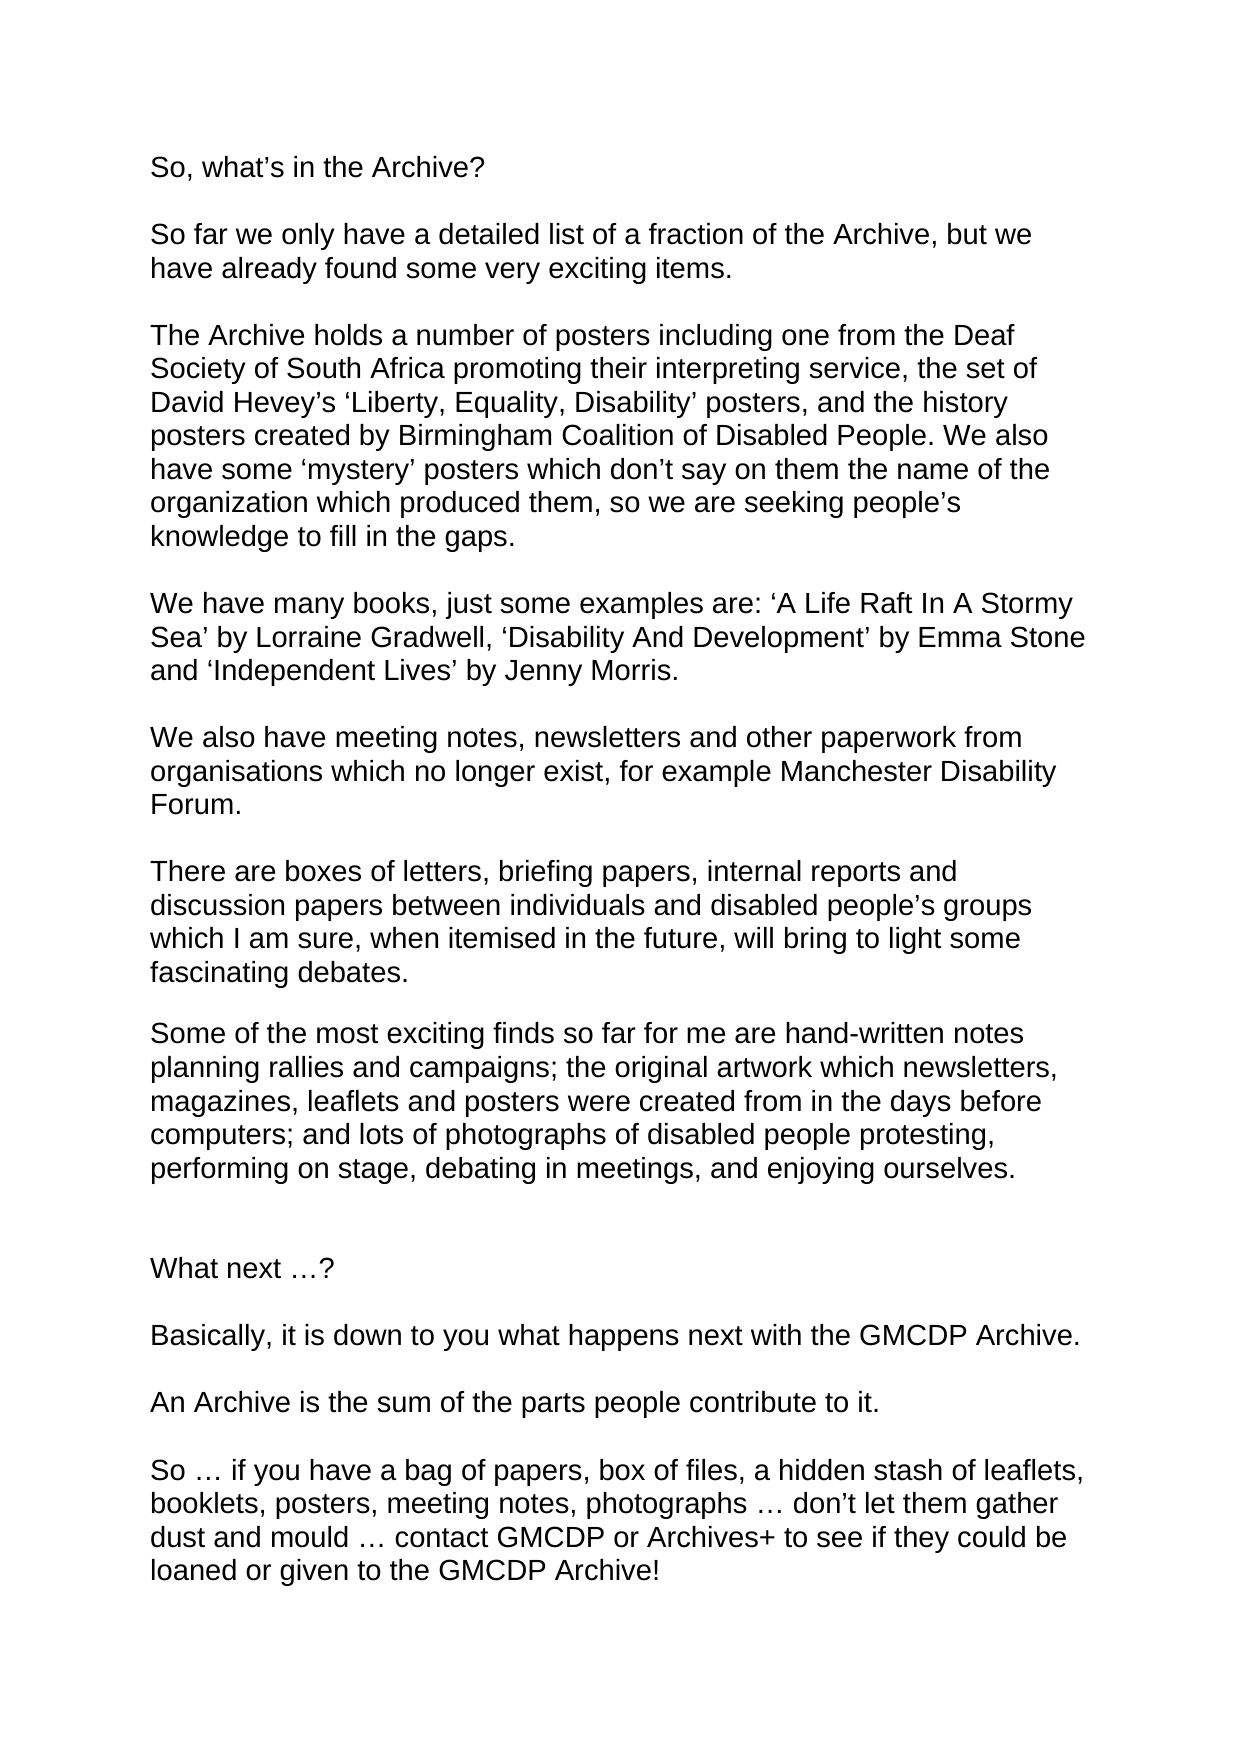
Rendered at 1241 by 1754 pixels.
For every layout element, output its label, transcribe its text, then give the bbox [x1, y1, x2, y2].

text We also have meeting notes, newsletters and other paperwork from organisations which no longer exist, for example Manchester Disability Forum. [150, 720, 1090, 821]
text An Archive is the sum of the parts people contribute to it. [150, 1386, 1090, 1419]
text What next …? [150, 1251, 1090, 1285]
text So far we only have a detailed list of a fraction of the Archive, but we have already found some very exciting items. [150, 217, 1090, 284]
text So … if you have a bag of papers, box of files, a hidden stash of leaflets, booklets, posters, meeting notes, photographs … don’t let them gather dust and mould … contact GMCDP or Archives+ to see if they could be loaned or given to the GMCDP Archive! [150, 1453, 1090, 1587]
text We have many books, just some examples are: ‘A Life Raft In A Stormy Sea’ by Lorraine Gradwell, ‘Disability And Development’ by Emma Stone and ‘Independent Lives’ by Jenny Morris. [150, 586, 1090, 687]
text The Archive holds a number of posters including one from the Deaf Society of South Africa promoting their interpreting service, the set of David Hevey’s ‘Liberty, Equality, Disability’ posters, and the history posters created by Birmingham Coalition of Disabled People. We also have some ‘mystery’ posters which don’t say on them the name of the organization which produced them, so we are seeking people’s knowledge to fill in the gaps. [150, 318, 1090, 552]
text Some of the most exciting finds so far for me are hand-written notes planning rallies and campaigns; the original artwork which newsletters, magazines, leaflets and posters were created from in the days before computers; and lots of photographs of disabled people protesting, performing on stage, debating in meetings, and enjoying ourselves. [150, 1017, 1090, 1184]
text There are boxes of letters, briefing papers, internal reports and discussion papers between individuals and disabled people’s groups which I am sure, when itemised in the future, will bring to light some fascinating debates. [150, 854, 1090, 988]
text So, what’s in the Archive? [150, 150, 1090, 183]
text Basically, it is down to you what happens next with the GMCDP Archive. [150, 1318, 1090, 1352]
